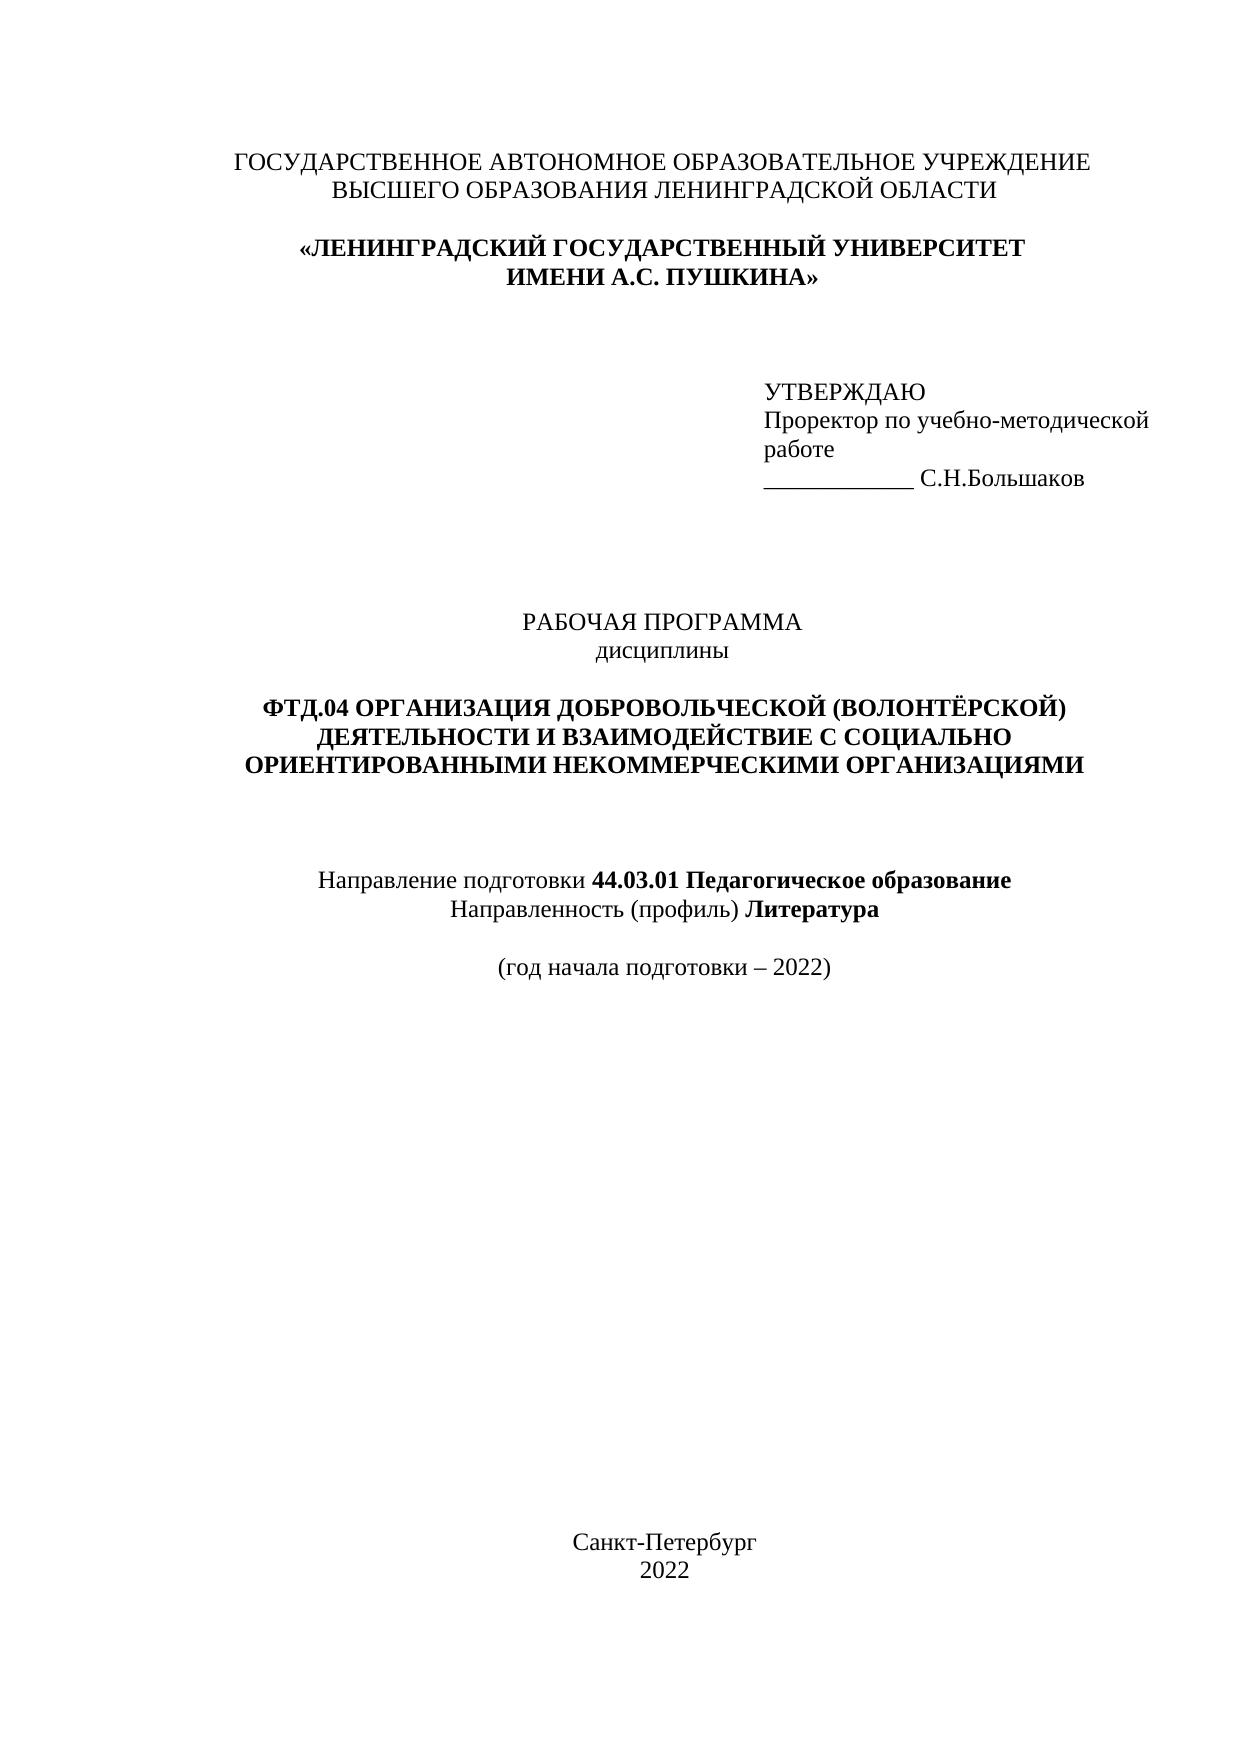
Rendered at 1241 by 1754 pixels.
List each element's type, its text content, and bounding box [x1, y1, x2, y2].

text Направление подготовки 44.03.01 Педагогическое образование [177, 866, 1152, 894]
text ____________ С.Н.Большаков [177, 463, 1152, 492]
text Направленность (профиль) Литература [177, 894, 1152, 923]
text ГОСУДАРСТВЕННОЕ АВТОНОМНОЕ ОБРАЗОВАТЕЛЬНОЕ УЧРЕЖДЕНИЕ ВЫСШЕГО ОБРАЗОВАНИЯ ЛЕНИНГРАДСКОЙ ОБЛАСТИ [173, 147, 1152, 204]
text Проректор по учебно-методической [177, 406, 1152, 434]
text дисциплины [173, 636, 1152, 664]
text Санкт-Петербург [177, 1527, 1152, 1556]
text РАБОЧАЯ ПРОГРАММА [173, 607, 1152, 636]
text работе [177, 434, 1152, 463]
text 2022 [177, 1556, 1152, 1584]
text «ЛЕНИНГРАДСКИЙ ГОСУДАРСТВЕННЫЙ УНИВЕРСИТЕТ [173, 233, 1152, 262]
text (год начала подготовки – 2022) [177, 952, 1152, 981]
text ИМЕНИ А.С. ПУШКИНА» [173, 262, 1152, 291]
text УТВЕРЖДАЮ [177, 377, 1152, 406]
text ФТД.04 ОРГАНИЗАЦИЯ ДОБРОВОЛЬЧЕСКОЙ (ВОЛОНТЁРСКОЙ) ДЕЯТЕЛЬНОСТИ И ВЗАИМОДЕЙСТВИЕ С СОЦИАЛЬНО ОРИЕНТИРОВАННЫМИ НЕКОММЕРЧЕСКИМИ ОРГАНИЗАЦИЯМИ [177, 693, 1152, 779]
